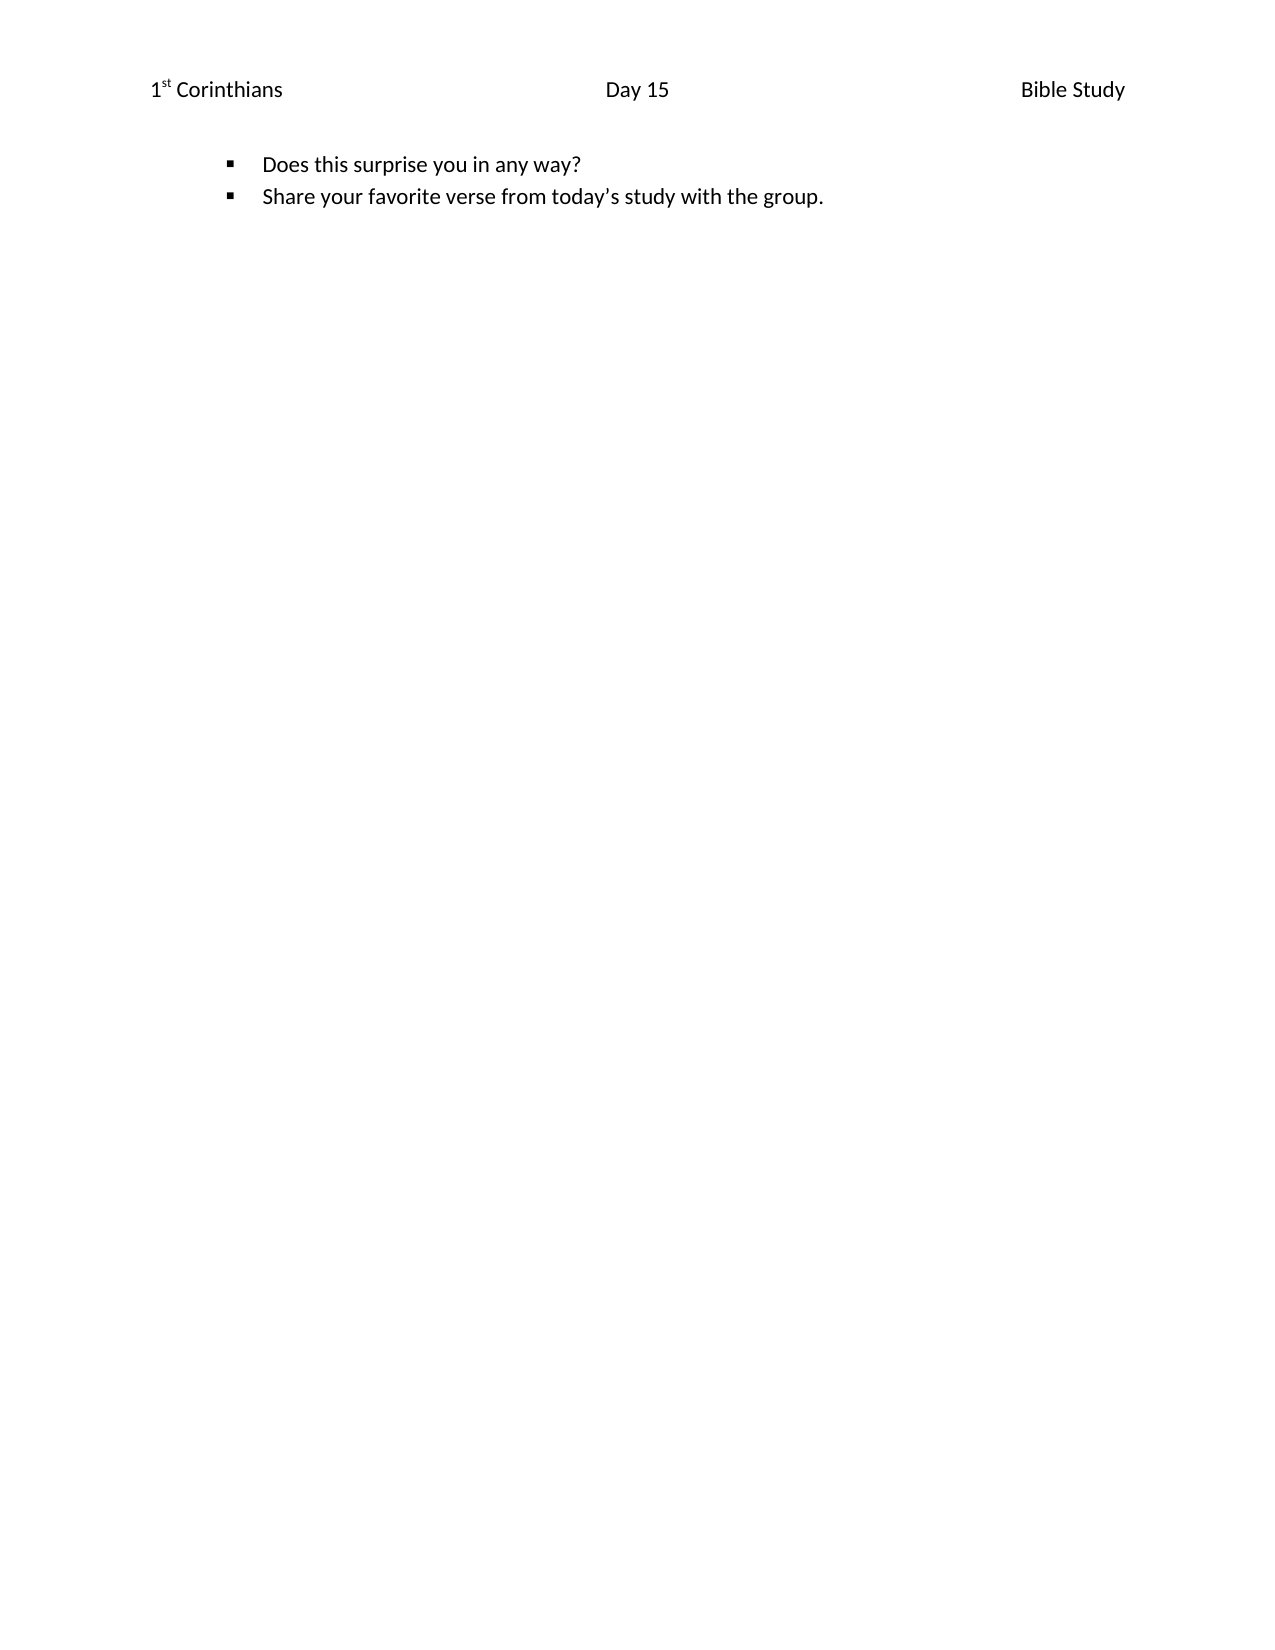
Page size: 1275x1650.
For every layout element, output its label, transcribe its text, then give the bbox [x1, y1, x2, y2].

list Does this surprise you in any way? [225, 150, 1125, 178]
list Share your favorite verse from today’s study with the group. [225, 182, 1125, 210]
